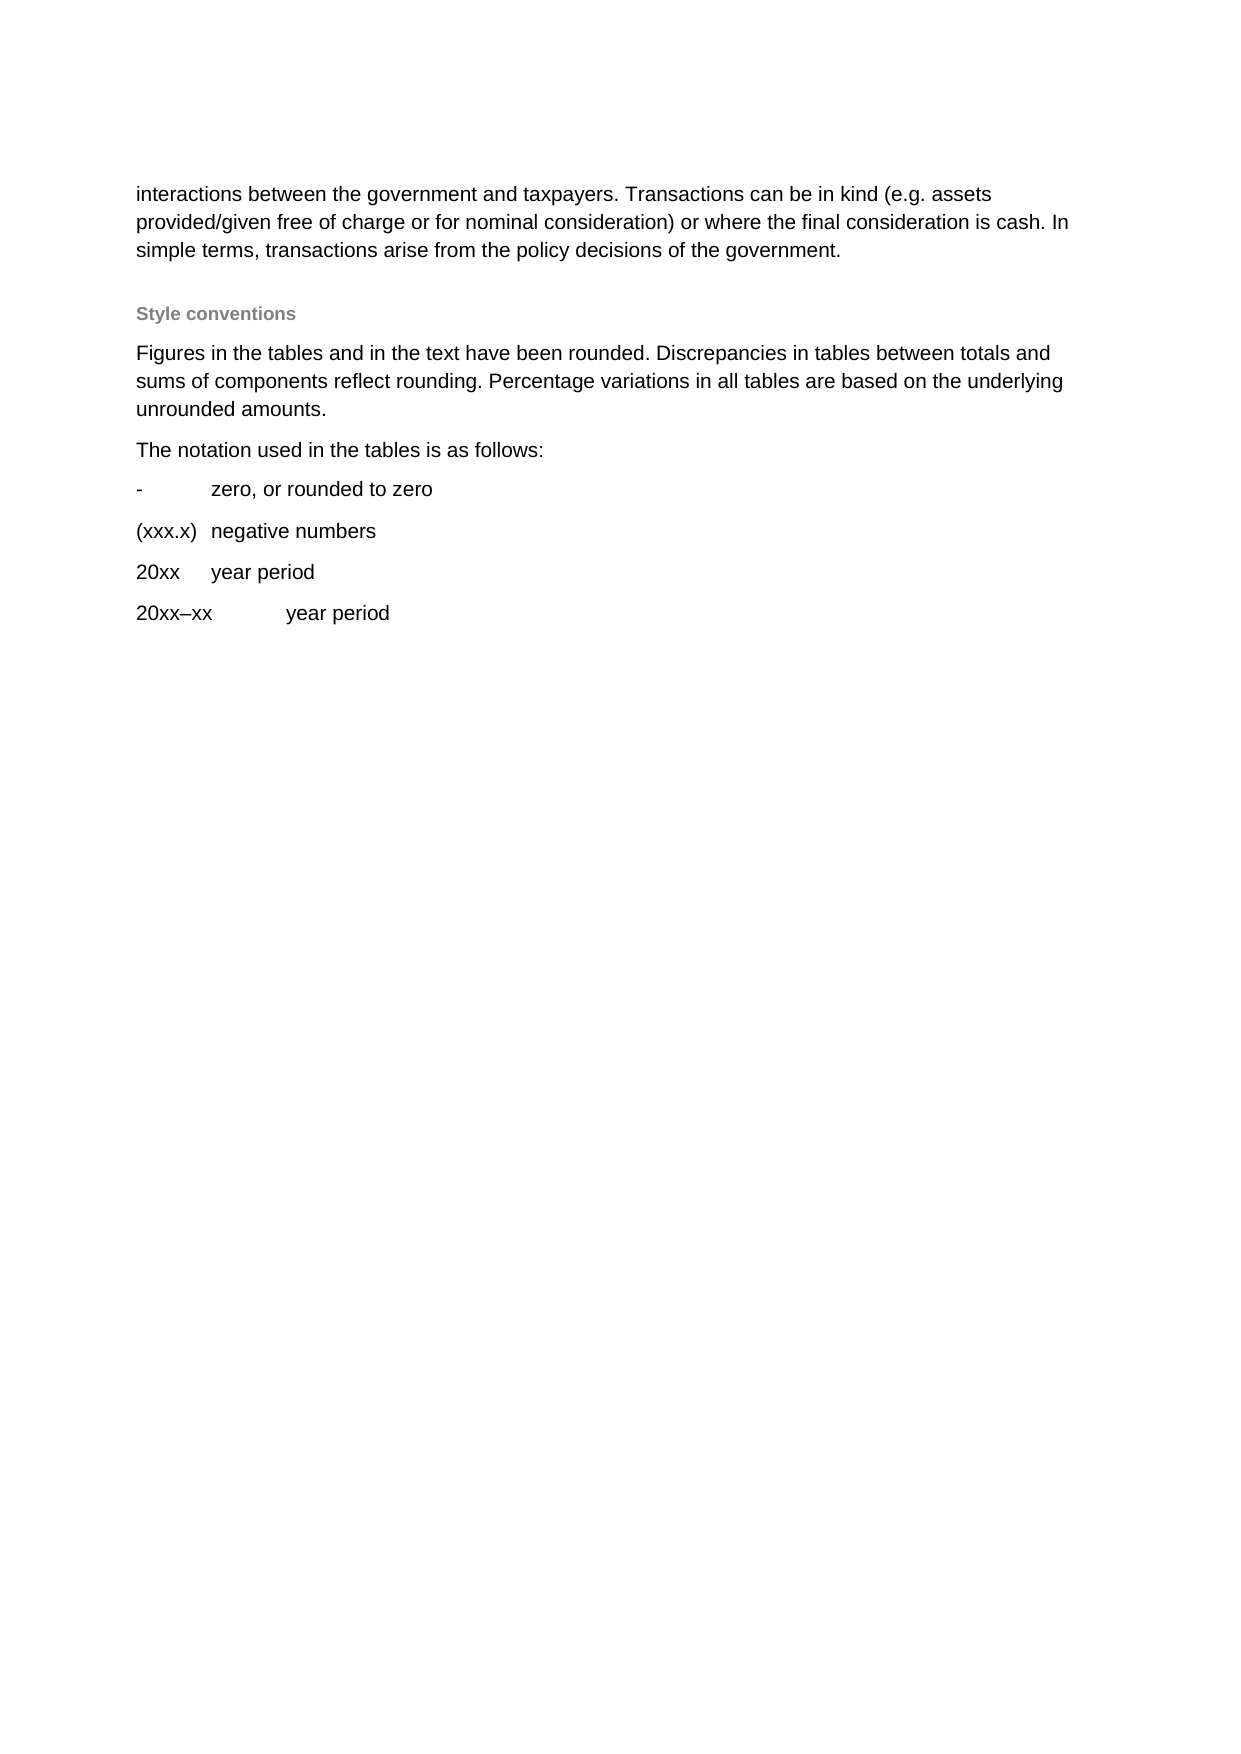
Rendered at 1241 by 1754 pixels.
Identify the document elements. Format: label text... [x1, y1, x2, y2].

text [136, 177, 1104, 262]
text 20xx year period [136, 556, 1104, 584]
text Figures in the tables and in the text have been rounded. Discrepancies in tables between totals and sums of components reflect rounding. Percentage variations in all tables are based on the underlying unrounded amounts. [136, 337, 1104, 421]
subtitle Style conventions [136, 299, 1104, 324]
text 20xx–xx year period [136, 596, 1104, 624]
text The notation used in the tables is as follows: [136, 433, 1104, 462]
text (xxx.x) negative numbers [136, 515, 1104, 543]
text ‑ zero, or rounded to zero [136, 474, 1104, 502]
